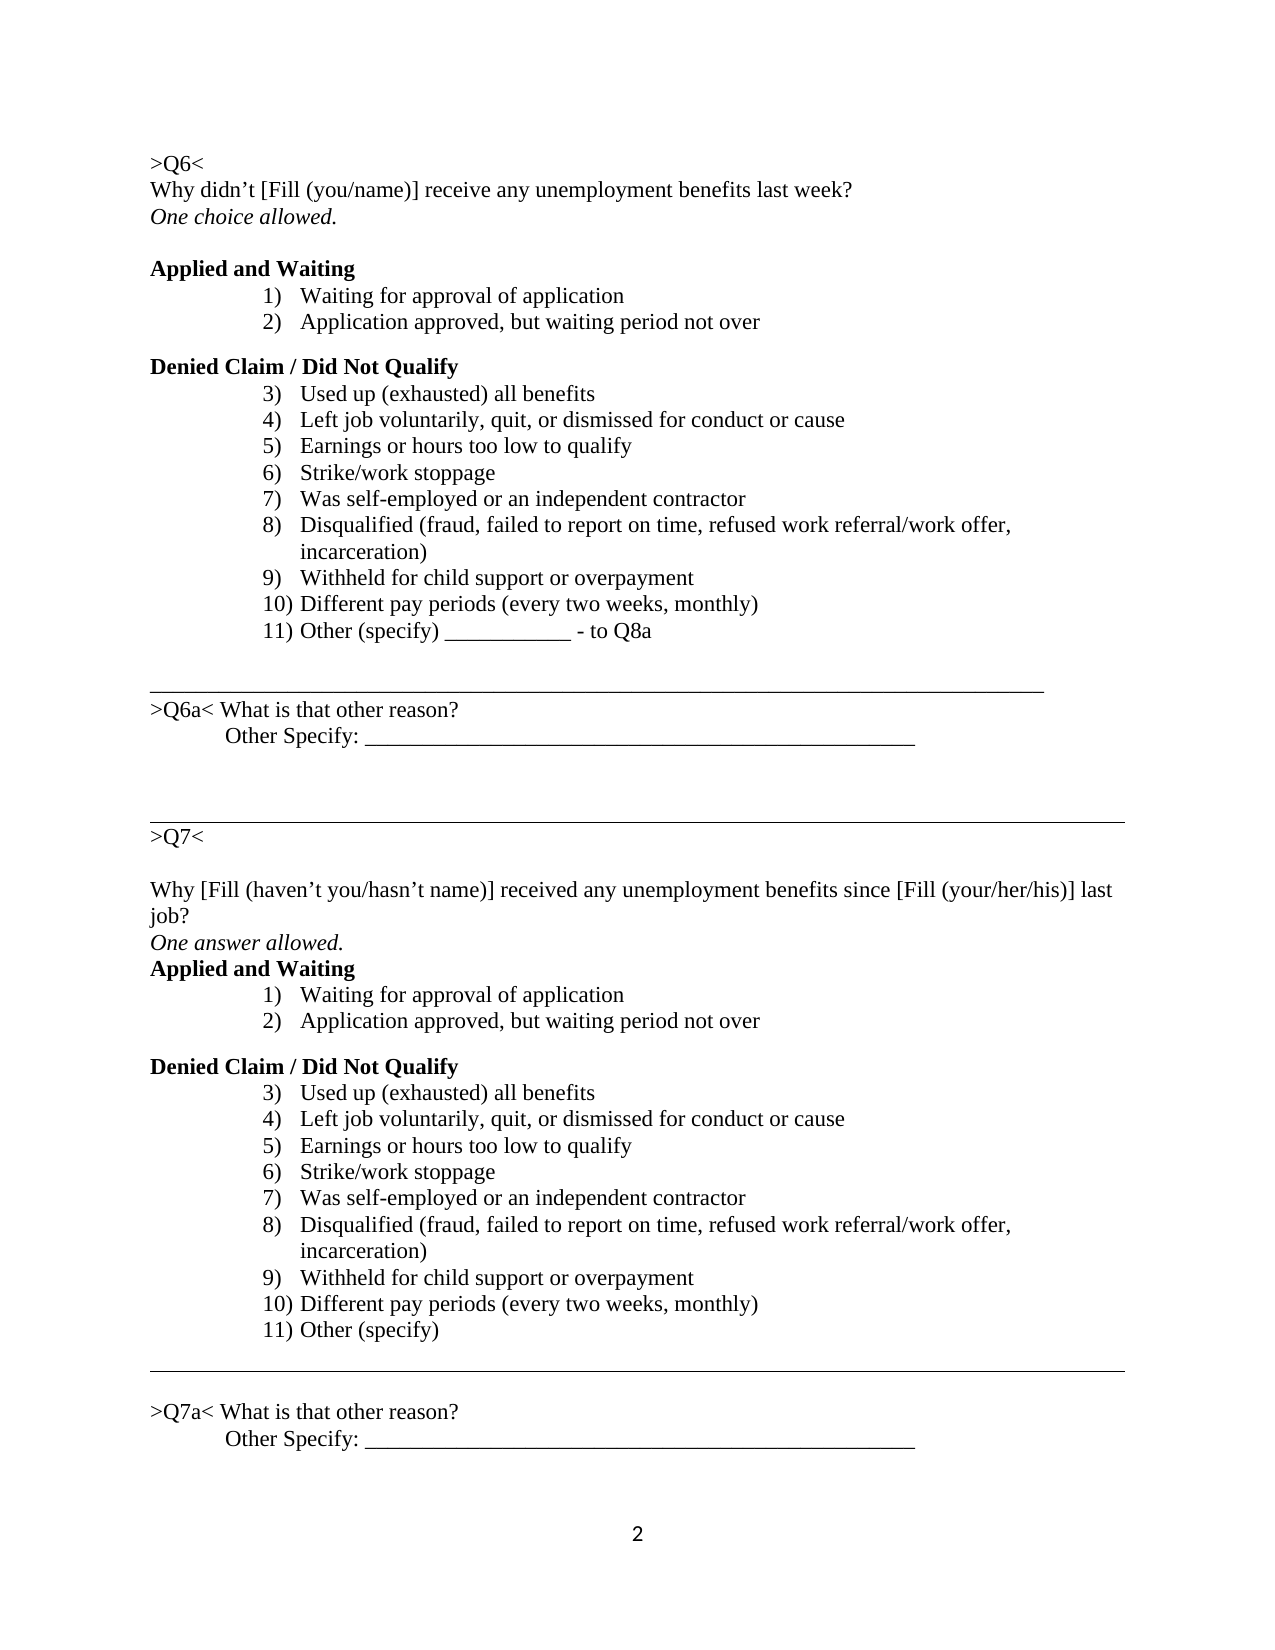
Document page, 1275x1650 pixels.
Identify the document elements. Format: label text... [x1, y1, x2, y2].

text >Q7a< What is that other reason? [150, 1398, 1125, 1425]
list Left job voluntarily, quit, or dismissed for conduct or cause [262, 1105, 1125, 1132]
text Applied and Waiting [150, 955, 1125, 981]
list Withheld for child support or overpayment [262, 564, 1125, 590]
list Strike/work stoppage [262, 459, 1125, 485]
text Other Specify: ________________________________________________ [150, 1425, 1125, 1451]
text >Q6a< What is that other reason? [150, 696, 1125, 722]
list Disqualified (fraud, failed to report on time, refused work referral/work offer, incarceration) [262, 1211, 1125, 1263]
text Applied and Waiting [150, 255, 1125, 282]
list Strike/work stoppage [262, 1158, 1125, 1184]
list Withheld for child support or overpayment [262, 1263, 1125, 1290]
list Earnings or hours too low to qualify [262, 1132, 1125, 1158]
list Application approved, but waiting period not over [262, 308, 1125, 334]
list Waiting for approval of application [262, 981, 1125, 1008]
text ______________________________________________________________________________ [150, 669, 1125, 696]
list Earnings or hours too low to qualify [262, 432, 1125, 459]
list Different pay periods (every two weeks, monthly) [262, 590, 1125, 617]
list Was self-employed or an independent contractor [262, 485, 1125, 511]
list Left job voluntarily, quit, or dismissed for conduct or cause [262, 406, 1125, 432]
text Denied Claim / Did Not Qualify [150, 353, 1125, 379]
list Application approved, but waiting period not over [262, 1008, 1125, 1034]
text One choice allowed. [150, 203, 1125, 229]
list Waiting for approval of application [262, 282, 1125, 308]
list Used up (exhausted) all benefits [262, 379, 1125, 406]
list Different pay periods (every two weeks, monthly) [262, 1290, 1125, 1316]
list Disqualified (fraud, failed to report on time, refused work referral/work offer, incarceration) [262, 511, 1125, 564]
text Denied Claim / Did Not Qualify [150, 1053, 1125, 1079]
text Other Specify: ________________________________________________ [150, 722, 1125, 748]
list Other (specify) [262, 1316, 1125, 1343]
list Other (specify) ___________ - to Q8a [262, 617, 1125, 643]
list Used up (exhausted) all benefits [262, 1079, 1125, 1105]
text Why [Fill (haven’t you/hasn’t name)] received any unemployment benefits since [Fill (your/her/his)] last job? [150, 876, 1125, 928]
text >Q7< [150, 823, 1125, 849]
text >Q6< [150, 150, 1125, 176]
list Was self-employed or an independent contractor [262, 1184, 1125, 1211]
text One answer allowed. [150, 928, 1125, 955]
text Why didn’t [Fill (you/name)] receive any unemployment benefits last week? [150, 176, 1125, 203]
